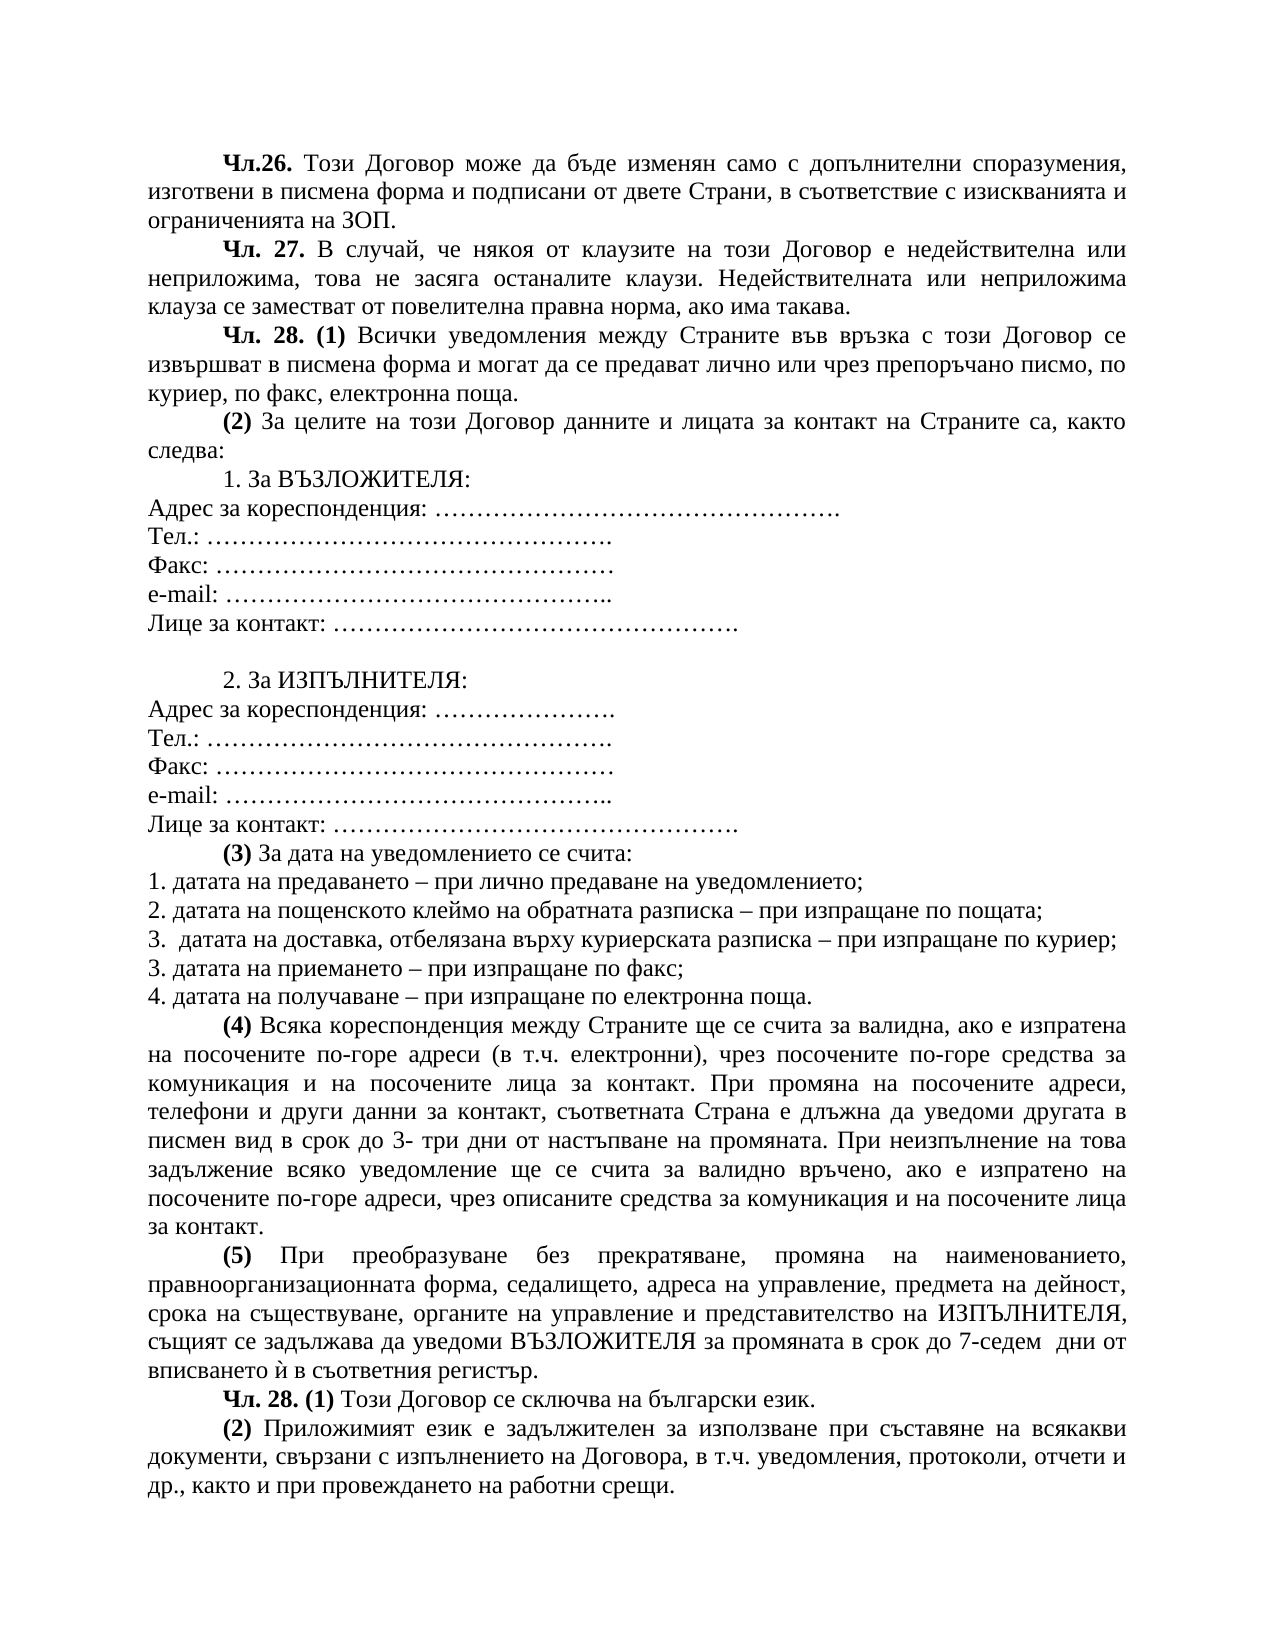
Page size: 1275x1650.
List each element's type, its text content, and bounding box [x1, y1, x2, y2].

text (4) Всяка кореспонденция между Страните ще се счита за валидна, ако е изпратена на посочените по-горе адреси (в т.ч. електронни), чрез посочените по-горе средства за комуникация и на посочените лица за контакт. При промяна на посочените адреси, телефони и други данни за контакт, съответната Страна е длъжна да уведоми другата в писмен вид в срок до 3- три дни от настъпване на промяната. При неизпълнение на това задължение всяко уведомление ще се счита за валидно връчено, ако е изпратено на посочените по-горе адреси, чрез описаните средства за комуникация и на посочените лица за контакт. [148, 1010, 1127, 1240]
text Чл. 28. (1) Този Договор се сключва на български език. [148, 1384, 1127, 1413]
text 4. датата на получаване – при изпращане по електронна поща. [148, 981, 1127, 1010]
text Лице за контакт: …………………………………………. [148, 608, 1127, 636]
text Чл. 27. В случай, че някоя от клаузите на този Договор е недействителна или неприложима, това не засяга останалите клаузи. Недействителната или неприложима клауза се заместват от повелителна правна норма, ако има такава. [148, 234, 1127, 320]
text 1. датата на предаването – при лично предаване на уведомлението; [148, 866, 1127, 895]
text e-mail: ……………………………………….. [148, 579, 1127, 608]
text e-mail: ……………………………………….. [148, 780, 1127, 809]
text Тел.: …………………………………………. [148, 521, 1127, 550]
text Лице за контакт: …………………………………………. [148, 809, 1127, 838]
text Адрес за кореспонденция: …………………………………………. [148, 493, 1127, 521]
text Факс: ………………………………………… [148, 550, 1127, 579]
text Тел.: …………………………………………. [148, 723, 1127, 751]
text Чл.26. Този Договор може да бъде изменян само с допълнителни споразумения, изготвени в писмена форма и подписани от двете Страни, в съответствие с изискванията и ограниченията на ЗОП. [148, 148, 1127, 234]
text (2) За целите на този Договор данните и лицата за контакт на Страните са, както следва: [148, 406, 1127, 464]
text 2. датата на пощенското клеймо на обратната разписка – при изпращане по пощата; [148, 895, 1127, 924]
text Адрес за кореспонденция: …………………. [148, 694, 1127, 723]
text (2) Приложимият език е задължителен за използване при съставяне на всякакви документи, свързани с изпълнението на Договора, в т.ч. уведомления, протоколи, отчети и др., както и при провеждането на работни срещи. [148, 1413, 1127, 1499]
text 1. За ВЪЗЛОЖИТЕЛЯ: [148, 464, 1127, 493]
text (5) При преобразуване без прекратяване, промяна на наименованието, правноорганизационната форма, седалището, адреса на управление, предмета на дейност, срока на съществуване, органите на управление и представителство на ИЗПЪЛНИТЕЛЯ, същият се задължава да уведоми ВЪЗЛОЖИТЕЛЯ за промяната в срок до 7-седем дни от вписването ѝ в съответния регистър. [148, 1240, 1127, 1384]
text (3) За дата на уведомлението се счита: [148, 838, 1127, 866]
text 2. За ИЗПЪЛНИТЕЛЯ: [148, 665, 1127, 694]
text Чл. 28. (1) Всички уведомления между Страните във връзка с този Договор се извършват в писмена форма и могат да се предават лично или чрез препоръчано писмо, по куриер, по факс, електронна поща. [148, 320, 1127, 406]
text 3. датата на приемането – при изпращане по факс; [148, 953, 1127, 981]
text 3. датата на доставка, отбелязана върху куриерската разписка – при изпращане по куриер; [148, 924, 1127, 953]
text Факс: ………………………………………… [148, 751, 1127, 780]
